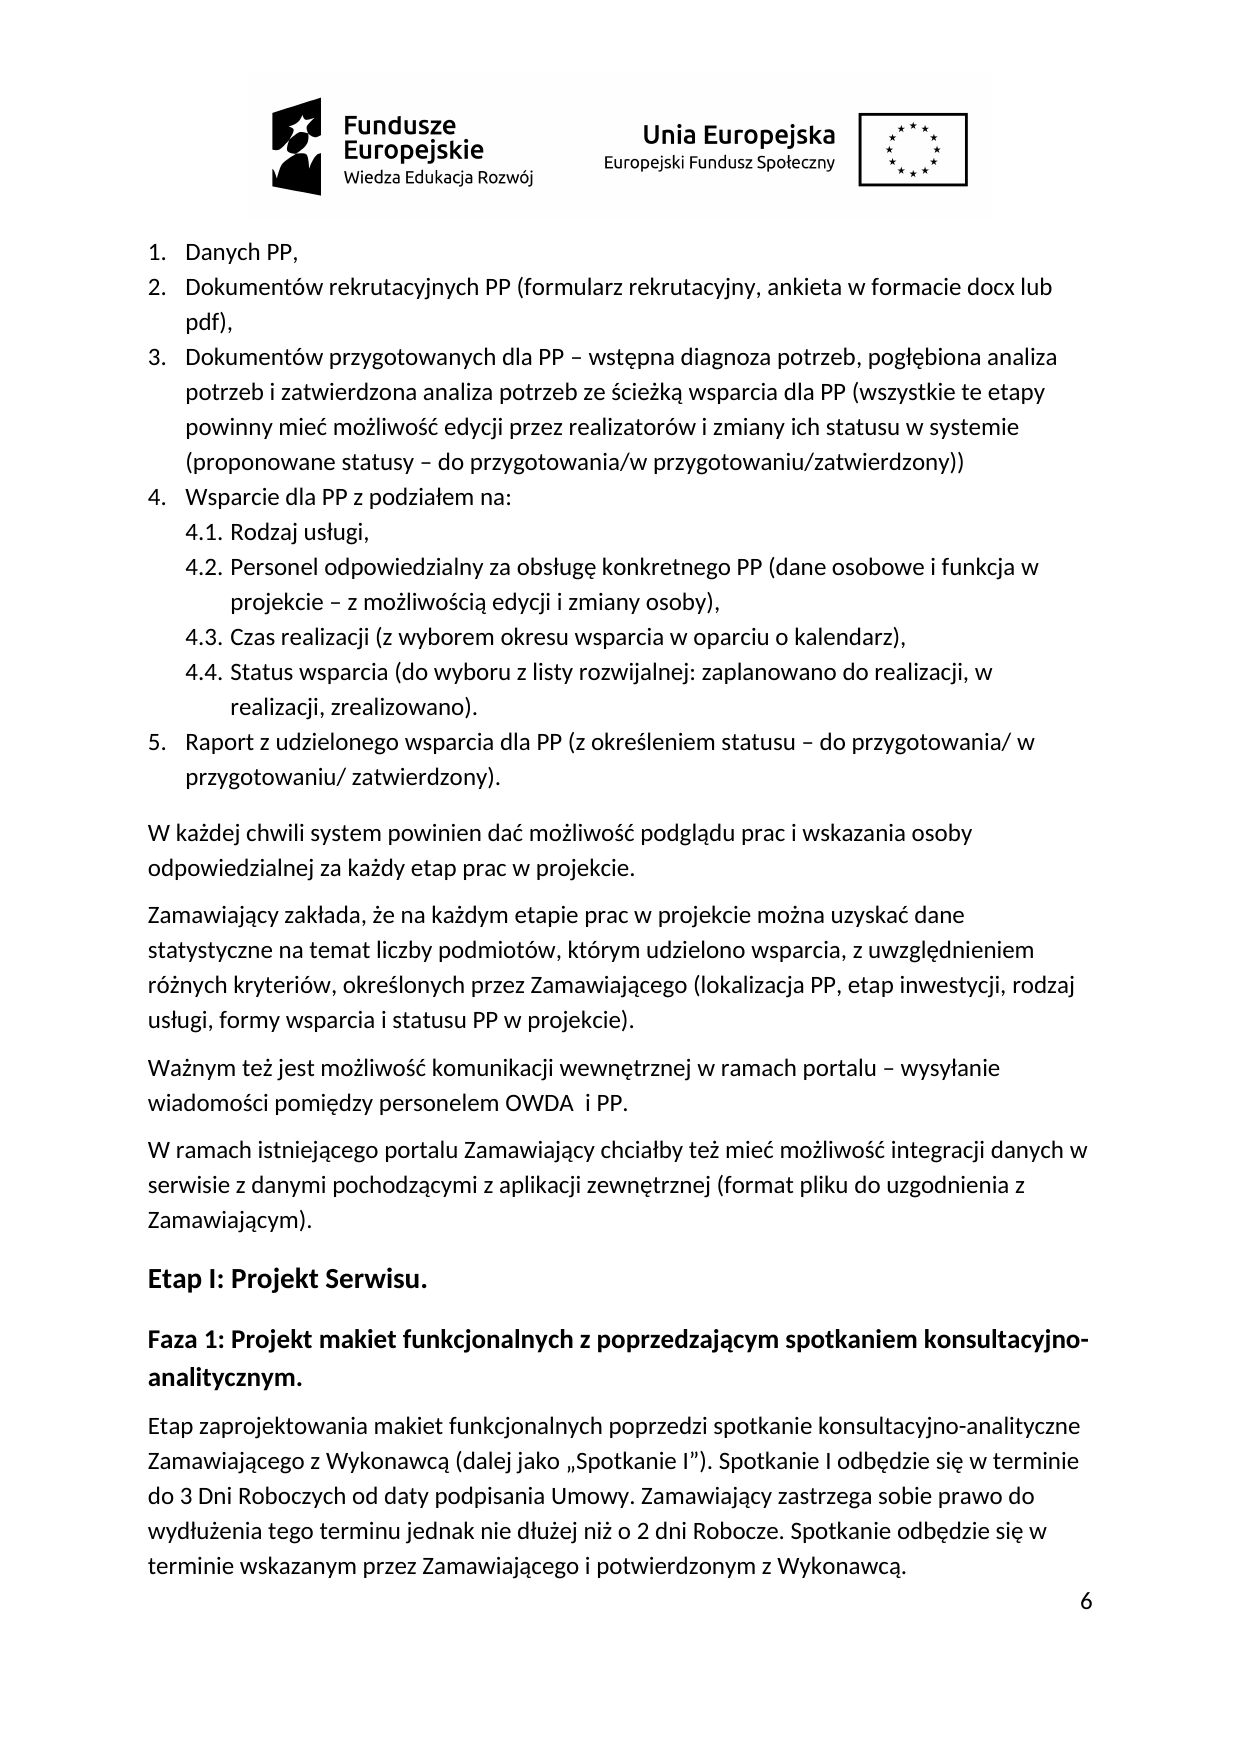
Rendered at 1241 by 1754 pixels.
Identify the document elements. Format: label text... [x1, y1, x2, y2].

list Czas realizacji (z wyborem okresu wsparcia w oparciu o kalendarz), [185, 621, 1092, 651]
list Wsparcie dla PP z podziałem na: [148, 481, 1092, 511]
text Ważnym też jest możliwość komunikacji wewnętrznej w ramach portalu – wysyłanie wiadomości pomiędzy personelem OWDA i PP. [148, 1052, 1092, 1117]
list Raport z udzielonego wsparcia dla PP (z określeniem statusu – do przygotowania/ w przygotowaniu/ zatwierdzony). [148, 726, 1092, 791]
subtitle Etap I: Projekt Serwisu. [148, 1260, 1092, 1296]
text Zamawiający zakłada, że na każdym etapie prac w projekcie można uzyskać dane statystyczne na temat liczby podmiotów, którym udzielono wsparcia, z uwzględnieniem różnych kryteriów, określonych przez Zamawiającego (lokalizacja PP, etap inwestycji, rodzaj usługi, formy wsparcia i statusu PP w projekcie). [148, 899, 1092, 1035]
list Dokumentów rekrutacyjnych PP (formularz rekrutacyjny, ankieta w formacie docx lub pdf), [148, 271, 1092, 336]
list Danych PP, [148, 236, 1092, 266]
text W ramach istniejącego portalu Zamawiający chciałby też mieć możliwość integracji danych w serwisie z danymi pochodzącymi z aplikacji zewnętrznej (format pliku do uzgodnienia z Zamawiającym). [148, 1134, 1092, 1235]
list Personel odpowiedzialny za obsługę konkretnego PP (dane osobowe i funkcja w projekcie – z możliwością edycji i zmiany osoby), [185, 551, 1092, 616]
text W każdej chwili system powinien dać możliwość podglądu prac i wskazania osoby odpowiedzialnej za każdy etap prac w projekcie. [148, 817, 1092, 882]
text Etap zaprojektowania makiet funkcjonalnych poprzedzi spotkanie konsultacyjno-analityczne Zamawiającego z Wykonawcą (dalej jako „Spotkanie I”). Spotkanie I odbędzie się w terminie do 3 Dni Roboczych od daty podpisania Umowy. Zamawiający zastrzega sobie prawo do wydłużenia tego terminu jednak nie dłużej niż o 2 dni Robocze. Spotkanie odbędzie się w terminie wskazanym przez Zamawiającego i potwierdzonym z Wykonawcą. [148, 1410, 1092, 1581]
list Dokumentów przygotowanych dla PP – wstępna diagnoza potrzeb, pogłębiona analiza potrzeb i zatwierdzona analiza potrzeb ze ścieżką wsparcia dla PP (wszystkie te etapy powinny mieć możliwość edycji przez realizatorów i zmiany ich statusu w systemie (proponowane statusy – do przygotowania/w przygotowaniu/zatwierdzony)) [148, 341, 1092, 476]
subtitle Faza 1: Projekt makiet funkcjonalnych z poprzedzającym spotkaniem konsultacyjno-analitycznym. [148, 1322, 1092, 1393]
picture [248, 73, 992, 220]
list Status wsparcia (do wyboru z listy rozwijalnej: zaplanowano do realizacji, w realizacji, zrealizowano). [185, 656, 1092, 721]
list Rodzaj usługi, [185, 516, 1092, 546]
